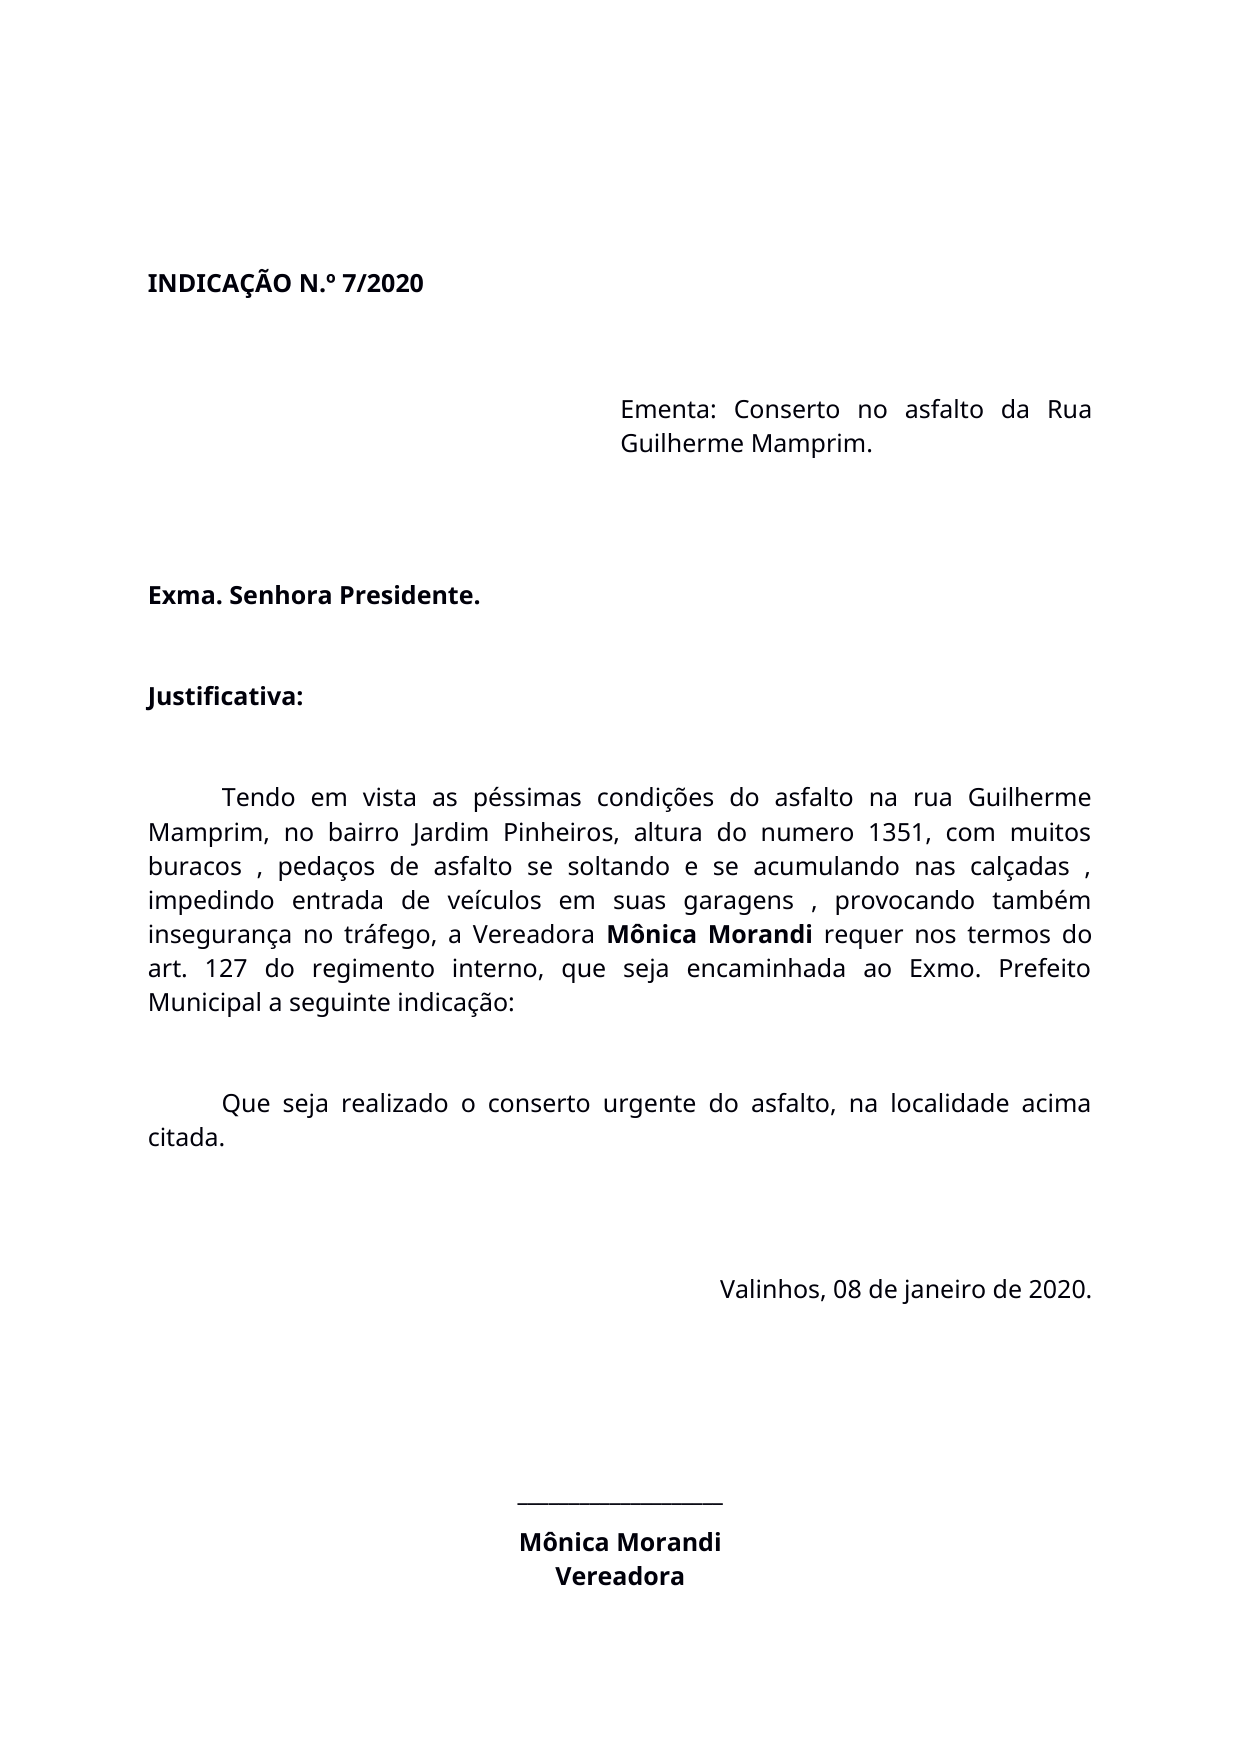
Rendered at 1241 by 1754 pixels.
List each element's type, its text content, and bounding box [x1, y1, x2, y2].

text INDICAÇÃO N.º 7/2020 [148, 266, 1092, 300]
text Justificativa: [148, 679, 1092, 713]
text Valinhos, 08 de janeiro de 2020. [620, 1272, 1092, 1306]
text Que seja realizado o conserto urgente do asfalto, na localidade acima citada. [148, 1086, 1092, 1154]
text Exma. Senhora Presidente. [148, 578, 1092, 612]
text Vereadora [148, 1559, 1092, 1593]
text ____________________ [148, 1474, 1092, 1508]
text Tendo em vista as péssimas condições do asfalto na rua Guilherme Mamprim, no bairro Jardim Pinheiros, altura do numero 1351, com muitos buracos , pedaços de asfalto se soltando e se acumulando nas calçadas , impedindo entrada de veículos em suas garagens , provocando também insegurança no tráfego, a Vereadora Mônica Morandi requer nos termos do art. 127 do regimento interno, que seja encaminhada ao Exmo. Prefeito Municipal a seguinte indicação: [148, 780, 1092, 1018]
text Ementa: Conserto no asfalto da Rua Guilherme Mamprim. [620, 391, 1092, 459]
text Mônica Morandi [148, 1525, 1092, 1559]
